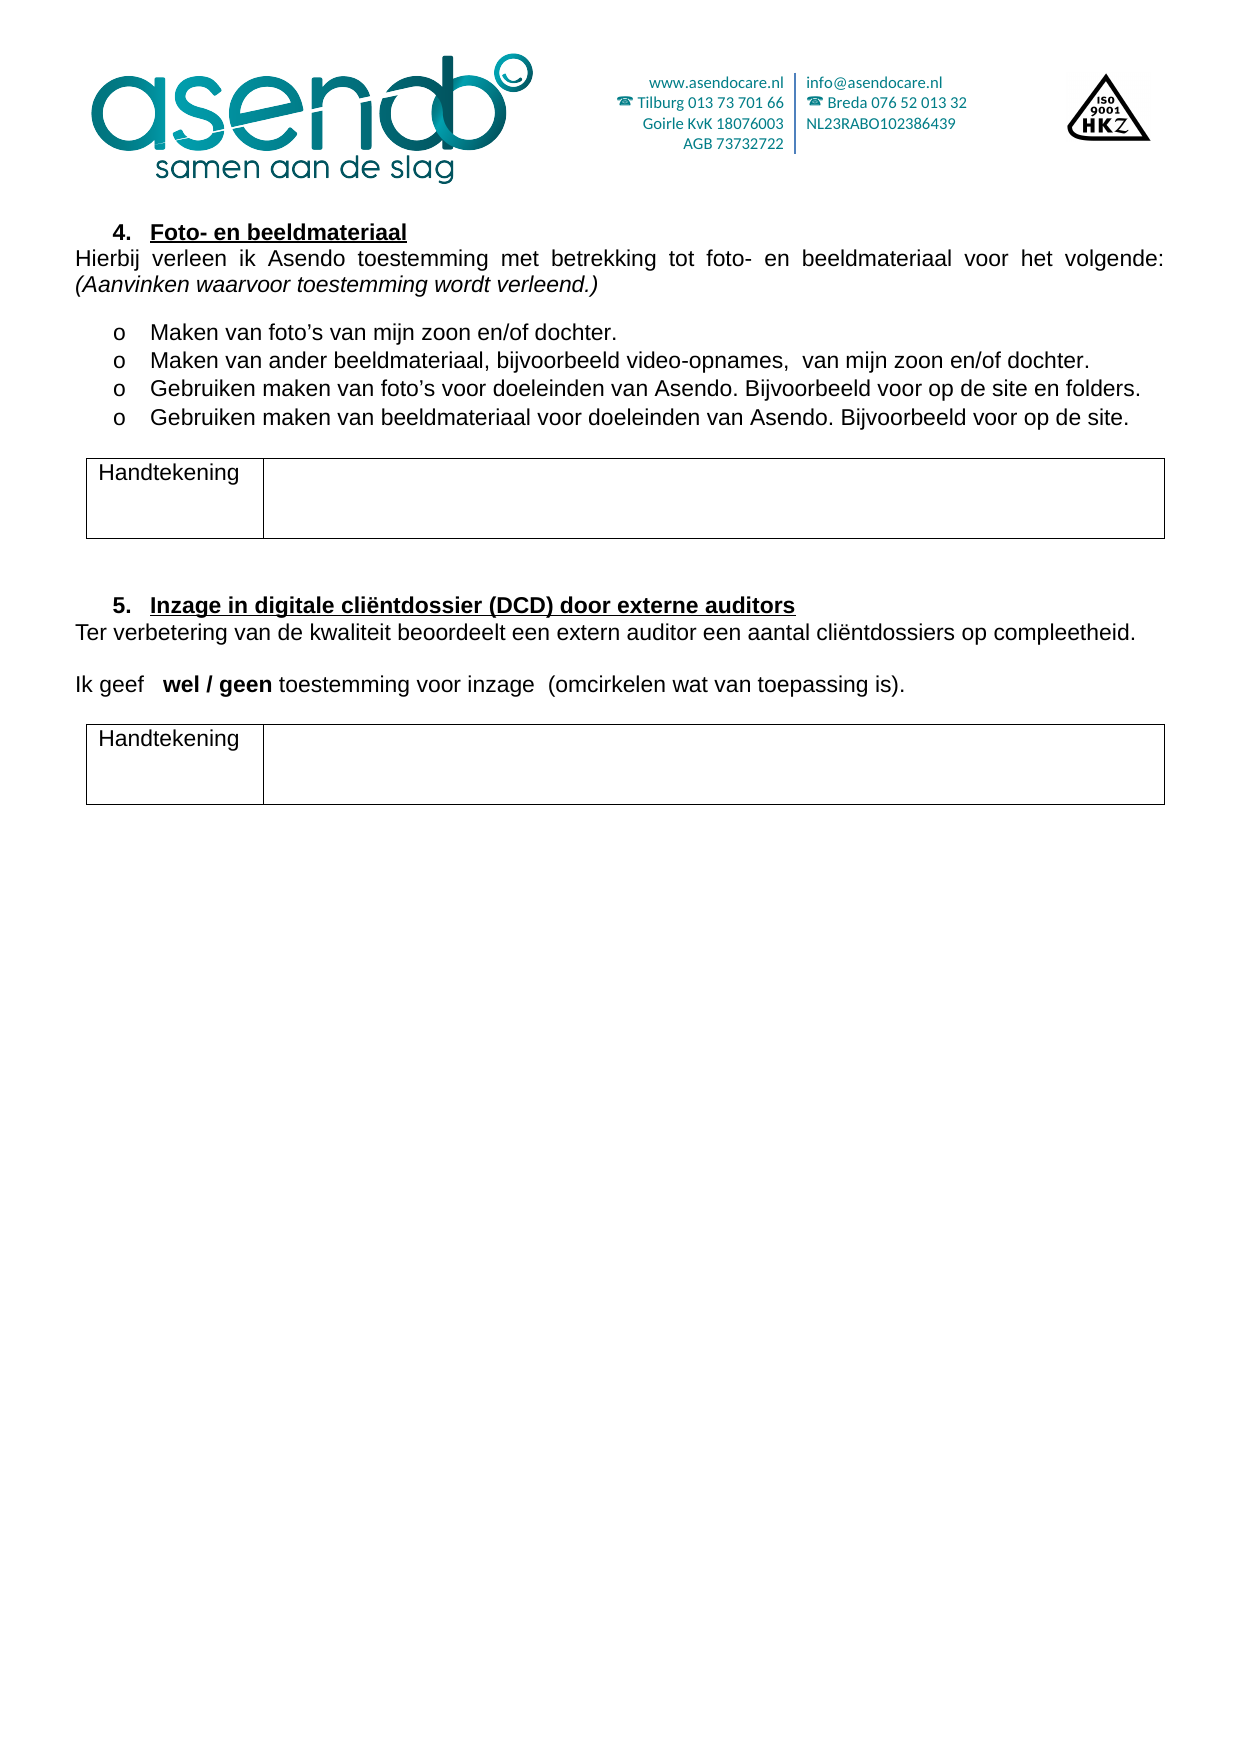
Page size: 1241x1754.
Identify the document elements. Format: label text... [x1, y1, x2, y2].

text Ter verbetering van de kwaliteit beoordeelt een extern auditor een aantal cliëntdossiers op compleetheid. [75, 618, 1165, 645]
table_header [264, 459, 1164, 538]
picture [1066, 72, 1152, 142]
list Maken van ander beeldmateriaal, bijvoorbeeld video-opnames, van mijn zoon en/of dochter. [112, 347, 1165, 375]
text Ik geef wel / geen toestemming voor inzage (omcirkelen wat van toepassing is). [75, 671, 1165, 697]
list Inzage in digitale cliëntdossier (DCD) door externe auditors [112, 592, 1165, 618]
table_header [264, 725, 1164, 804]
list Gebruiken maken van beeldmateriaal voor doeleinden van Asendo. Bijvoorbeeld voor op de site. [112, 403, 1165, 432]
list Gebruiken maken van foto’s voor doeleinden van Asendo. Bijvoorbeeld voor op de site en folders. [112, 375, 1165, 403]
list Maken van foto’s van mijn zoon en/of dochter. [112, 318, 1165, 347]
text Hierbij verleen ik Asendo toestemming met betrekking tot foto- en beeldmateriaal voor het volgende: (Aanvinken waarvoor toestemming wordt verleend.) [75, 245, 1165, 298]
table_header Handtekening [87, 459, 263, 538]
list Foto- en beeldmateriaal [112, 219, 1165, 245]
picture [86, 44, 538, 191]
table_header Handtekening [87, 725, 263, 804]
